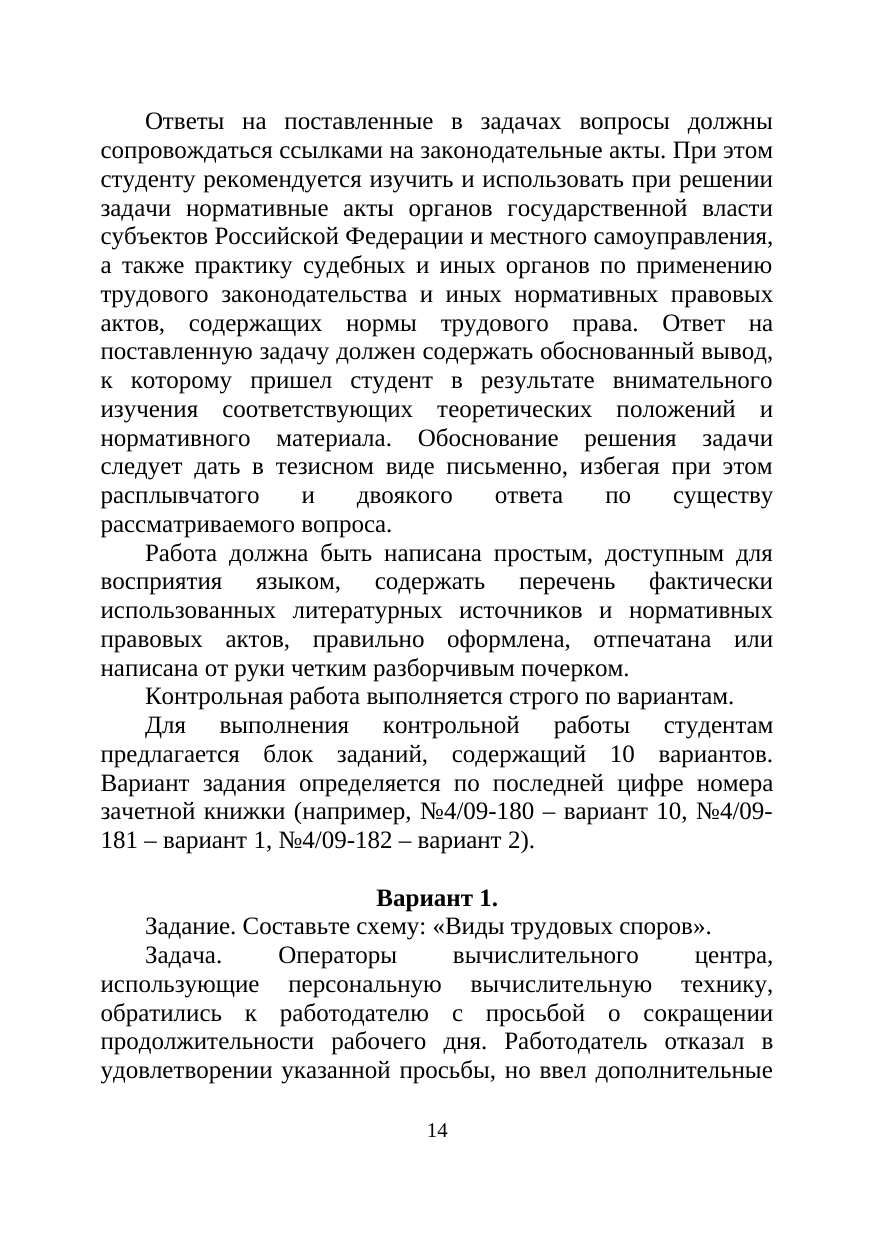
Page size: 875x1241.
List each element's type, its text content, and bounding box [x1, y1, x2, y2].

text Задание. Составьте схему: «Виды трудовых споров». [100, 911, 774, 940]
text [100, 940, 774, 1084]
text Контрольная работа выполняется строго по вариантам. [100, 681, 774, 710]
text Вариант 1. [100, 883, 774, 911]
text Работа должна быть написана простым, доступным для восприятия языком, содержать перечень фактически использованных литературных источников и нормативных правовых актов, правильно оформлена, отпечатана или написана от руки четким разборчивым почерком. [100, 538, 774, 681]
text Ответы на поставленные в задачах вопросы должны сопровождаться ссылками на законодательные акты. При этом студенту рекомендуется изучить и использовать при решении задачи нормативные акты органов государственной власти субъектов Российской Федерации и местного самоуправления, а также практику судебных и иных органов по применению трудового законодательства и иных нормативных правовых актов, содержащих нормы трудового права. Ответ на поставленную задачу должен содержать обоснованный вывод, к которому пришел студент в результате внимательного изучения соответствующих теоретических положений и нормативного материала. Обоснование решения задачи следует дать в тезисном виде письменно, избегая при этом расплывчатого и двоякого ответа по существу рассматриваемого вопроса. [100, 106, 774, 538]
text Для выполнения контрольной работы студентам предлагается блок заданий, содержащий 10 вариантов. Вариант задания определяется по последней цифре номера зачетной книжки (например, №4/09-180 – вариант 10, №4/09-181 – вариант 1, №4/09-182 – вариант 2). [100, 710, 774, 854]
